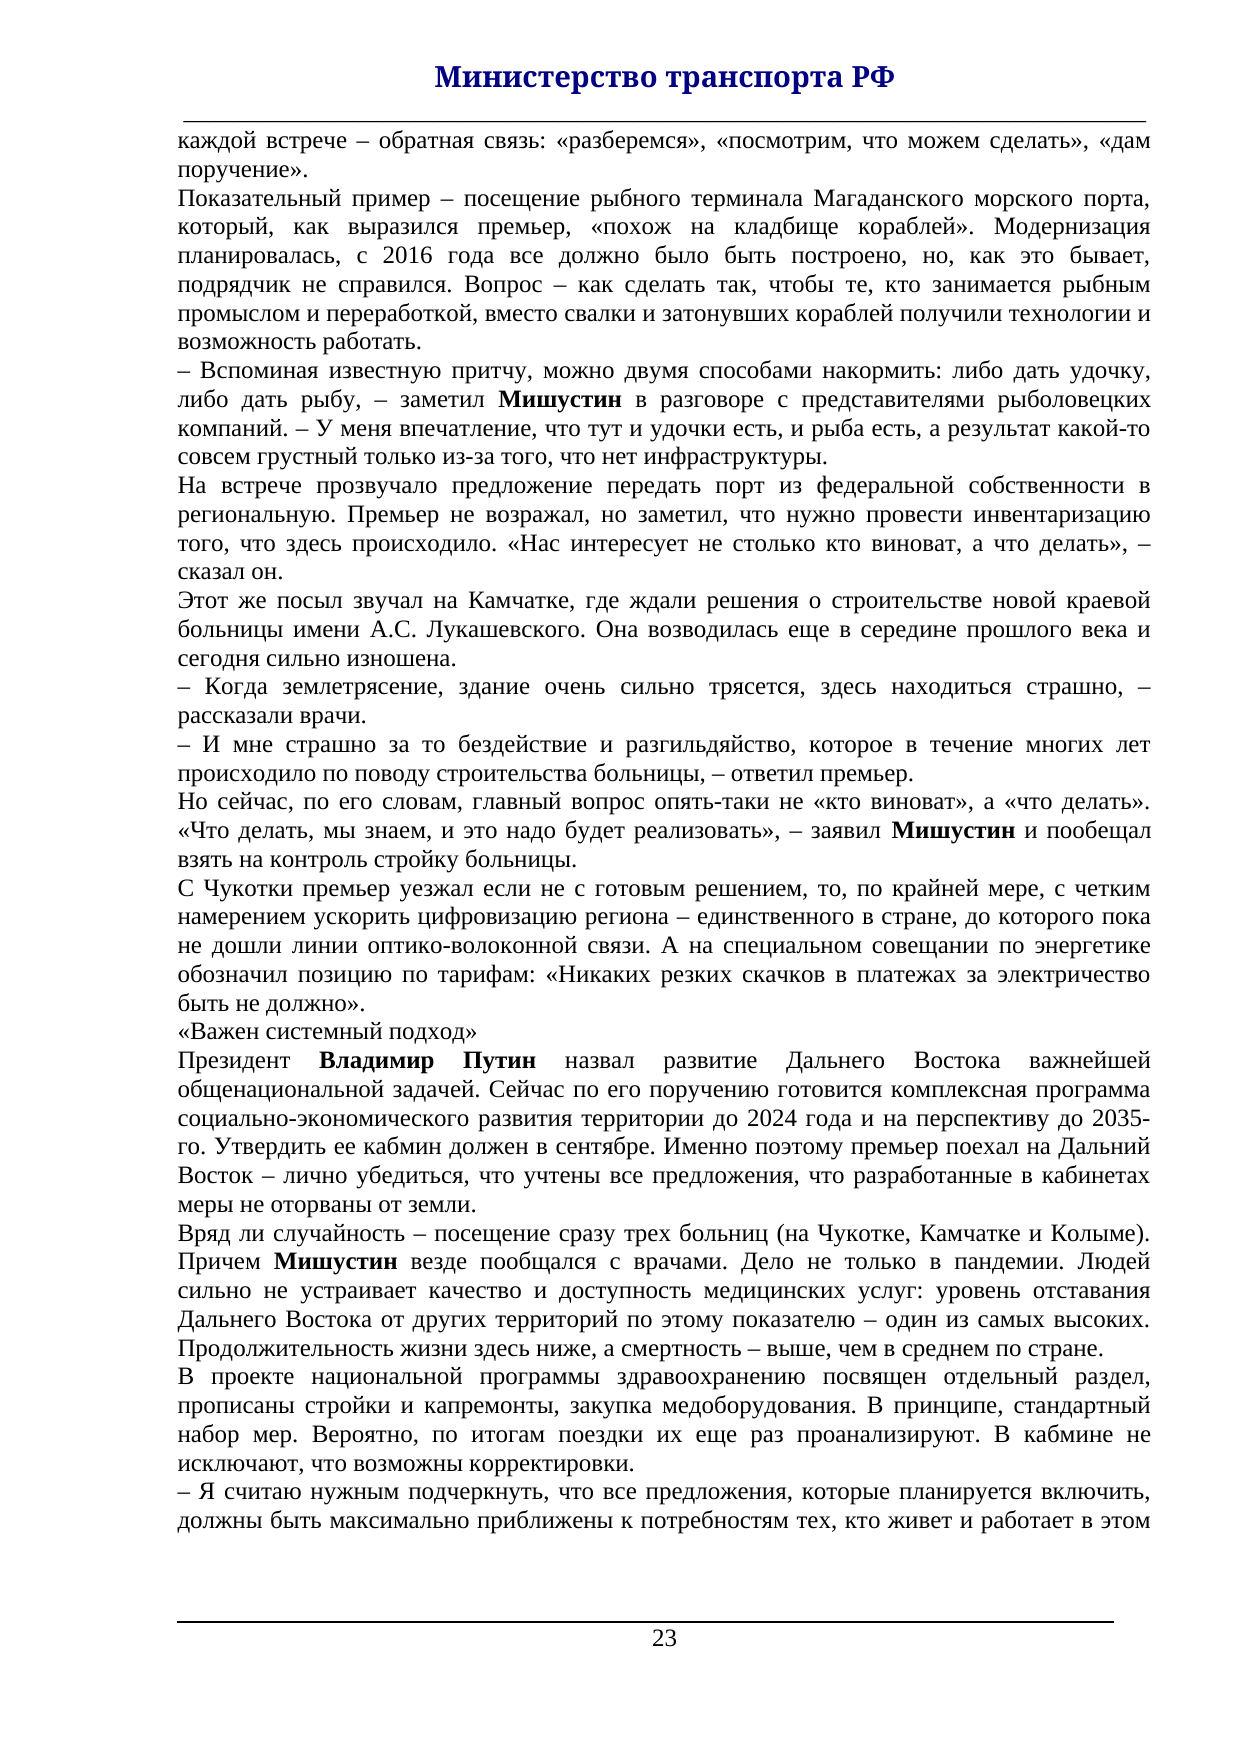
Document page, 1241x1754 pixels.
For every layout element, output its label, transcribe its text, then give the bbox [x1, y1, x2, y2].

text Вряд ли случайность – посещение сразу трех больниц (на Чукотке, Камчатке и Колыме). Причем Мишустин везде пообщался с врачами. Дело не только в пандемии. Людей сильно не устраивает качество и доступность медицинских услуг: уровень отставания Дальнего Востока от других территорий по этому показателю – один из самых высоких. Продолжительность жизни здесь ниже, а смертность – выше, чем в среднем по стране. [177, 1218, 1152, 1361]
text Но сейчас, по его словам, главный вопрос опять-таки не «кто виноват», а «что делать». «Что делать, мы знаем, и это надо будет реализовать», – заявил Мишустин и пообещал взять на контроль стройку больницы. [177, 786, 1152, 873]
text С Чукотки премьер уезжал если не с готовым решением, то, по крайней мере, с четким намерением ускорить цифровизацию региона – единственного в стране, до которого пока не дошли линии оптико-волоконной связи. А на специальном совещании по энергетике обозначил позицию по тарифам: «Никаких резких скачков в платежах за электричество быть не должно». [177, 873, 1152, 1016]
text На встрече прозвучало предложение передать порт из федеральной собственности в региональную. Премьер не возражал, но заметил, что нужно провести инвентаризацию того, что здесь происходило. «Нас интересует не столько кто виноват, а что делать», – сказал он. [177, 470, 1152, 585]
text – И мне страшно за то бездействие и разгильдяйство, которое в течение многих лет происходило по поводу строительства больницы, – ответил премьер. [177, 729, 1152, 786]
text – Вспоминая известную притчу, можно двумя способами накормить: либо дать удочку, либо дать рыбу, – заметил Мишустин в разговоре с представителями рыболовецких компаний. – У меня впечатление, что тут и удочки есть, и рыба есть, а результат какой-то совсем грустный только из-за того, что нет инфраструктуры. [177, 355, 1152, 470]
text В проекте национальной программы здравоохранению посвящен отдельный раздел, прописаны стройки и капремонты, закупка медоборудования. В принципе, стандартный набор мер. Вероятно, по итогам поездки их еще раз проанализируют. В кабмине не исключают, что возможны корректировки. [177, 1361, 1152, 1476]
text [177, 1476, 1152, 1534]
text Показательный пример – посещение рыбного терминала Магаданского морского порта, который, как выразился премьер, «похож на кладбище кораблей». Модернизация планировалась, с 2016 года все должно было быть построено, но, как это бывает, подрядчик не справился. Вопрос – как сделать так, чтобы те, кто занимается рыбным промыслом и переработкой, вместо свалки и затонувших кораблей получили технологии и возможность работать. [177, 183, 1152, 355]
text «Важен системный подход» [177, 1016, 1152, 1045]
text Президент Владимир Путин назвал развитие Дальнего Востока важнейшей общенациональной задачей. Сейчас по его поручению готовится комплексная программа социально-экономического развития территории до 2024 года и на перспективу до 2035-го. Утвердить ее кабмин должен в сентябре. Именно поэтому премьер поехал на Дальний Восток – лично убедиться, что учтены все предложения, что разработанные в кабинетах меры не оторваны от земли. [177, 1045, 1152, 1218]
text – Когда землетрясение, здание очень сильно трясется, здесь находиться страшно, – рассказали врачи. [177, 671, 1152, 729]
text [177, 125, 1152, 183]
text Этот же посыл звучал на Камчатке, где ждали решения о строительстве новой краевой больницы имени А.С. Лукашевского. Она возводилась еще в середине прошлого века и сегодня сильно изношена. [177, 585, 1152, 671]
